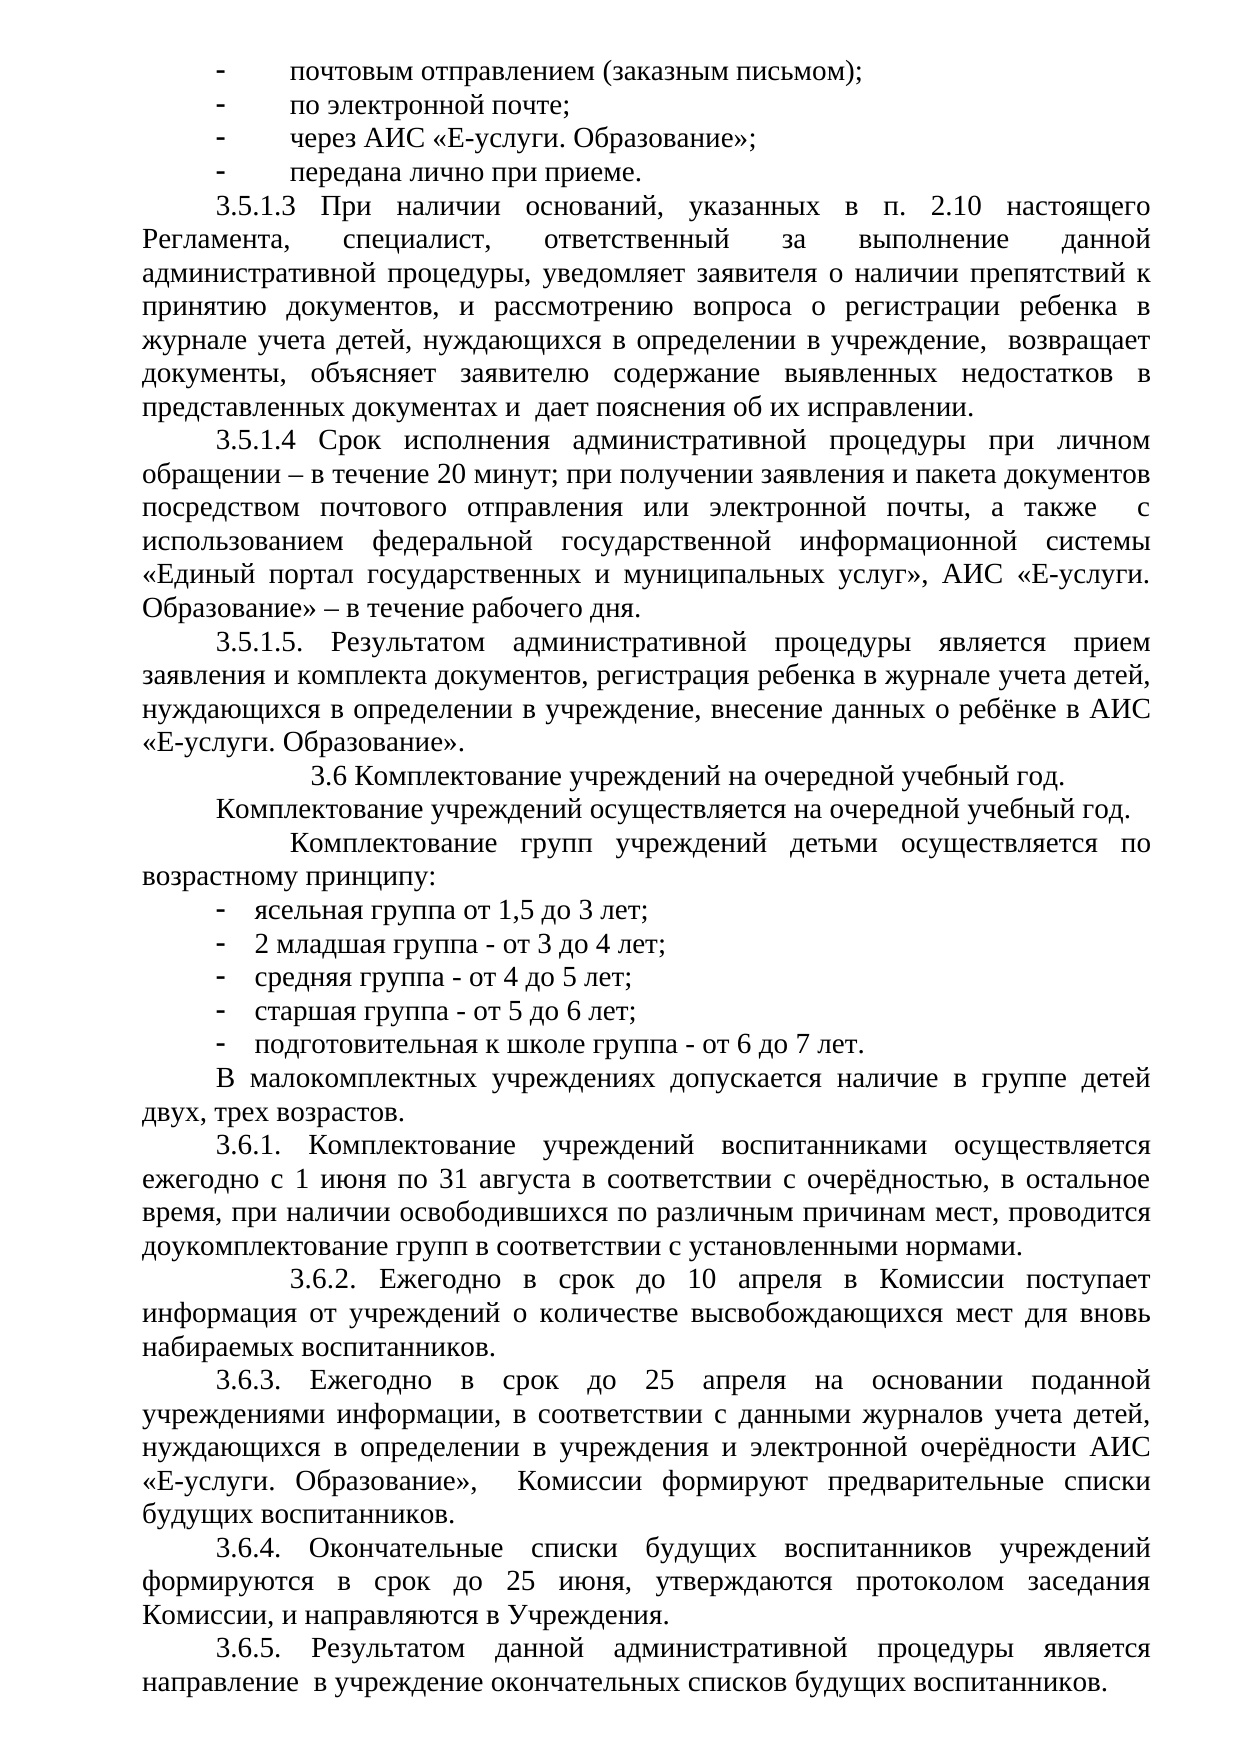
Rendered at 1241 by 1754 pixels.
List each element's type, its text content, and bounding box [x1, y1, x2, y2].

text 3.6.2. Ежегодно в срок до 10 апреля в Комиссии поступает информация от учреждений о количестве высвобождающихся мест для вновь набираемых воспитанников. [142, 1262, 1152, 1362]
list через АИС «Е-услуги. Образование»; [142, 120, 1152, 154]
text Комплектование групп учреждений детьми осуществляется по возрастному принципу: [142, 825, 1152, 892]
text 3.6.4. Окончательные списки будущих воспитанников учреждений формируются в срок до 25 июня, утверждаются протоколом заседания Комиссии, и направляются в Учреждения. [142, 1530, 1152, 1631]
list почтовым отправлением (заказным письмом); [142, 53, 1152, 87]
text 3.5.1.5. Результатом административной процедуры является прием заявления и комплекта документов, регистрация ребенка в журнале учета детей, нуждающихся в определении в учреждение, внесение данных о ребёнке в АИС «Е-услуги. Образование». [142, 624, 1152, 758]
text 3.5.1.3 При наличии оснований, указанных в п. 2.10 настоящего Регламента, специалист, ответственный за выполнение данной административной процедуры, уведомляет заявителя о наличии препятствий к принятию документов, и рассмотрению вопроса о регистрации ребенка в журнале учета детей, нуждающихся в определении в учреждение, возвращает документы, объясняет заявителю содержание выявленных недостатков в представленных документах и дает пояснения об их исправлении. [142, 188, 1152, 422]
list 2 младшая группа - от 3 до 4 лет; [142, 926, 1152, 959]
text 3.6 Комплектование учреждений на очередной учебный год. [142, 758, 1152, 791]
text 3.6.1. Комплектование учреждений воспитанниками осуществляется ежегодно с 1 июня по 31 августа в соответствии с очерёдностью, в остальное время, при наличии освободившихся по различным причинам мест, проводится доукомплектование групп в соответствии с установленными нормами. [142, 1127, 1152, 1262]
list ясельная группа от 1,5 до 3 лет; [142, 892, 1152, 926]
list по электронной почте; [142, 87, 1152, 120]
text 3.6.5. Результатом данной административной процедуры является направление в учреждение окончательных списков будущих воспитанников. [142, 1631, 1152, 1698]
list средняя группа - от 4 до 5 лет; [142, 959, 1152, 993]
text 3.5.1.4 Срок исполнения административной процедуры при личном обращении – в течение 20 минут; при получении заявления и пакета документов посредством почтового отправления или электронной почты, а также с использованием федеральной государственной информационной системы «Единый портал государственных и муниципальных услуг», АИС «Е-услуги. Образование» – в течение рабочего дня. [142, 422, 1152, 624]
list старшая группа - от 5 до 6 лет; [142, 993, 1152, 1027]
text Комплектование учреждений осуществляется на очередной учебный год. [142, 791, 1152, 825]
list подготовительная к школе группа - от 6 до 7 лет. [142, 1027, 1152, 1060]
text В малокомплектных учреждениях допускается наличие в группе детей двух, трех возрастов. [142, 1060, 1152, 1127]
text 3.6.3. Ежегодно в срок до 25 апреля на основании поданной учреждениями информации, в соответствии с данными журналов учета детей, нуждающихся в определении в учреждения и электронной очерёдности АИС «Е-услуги. Образование», Комиссии формируют предварительные списки будущих воспитанников. [142, 1362, 1152, 1530]
list передана лично при приеме. [142, 154, 1152, 188]
